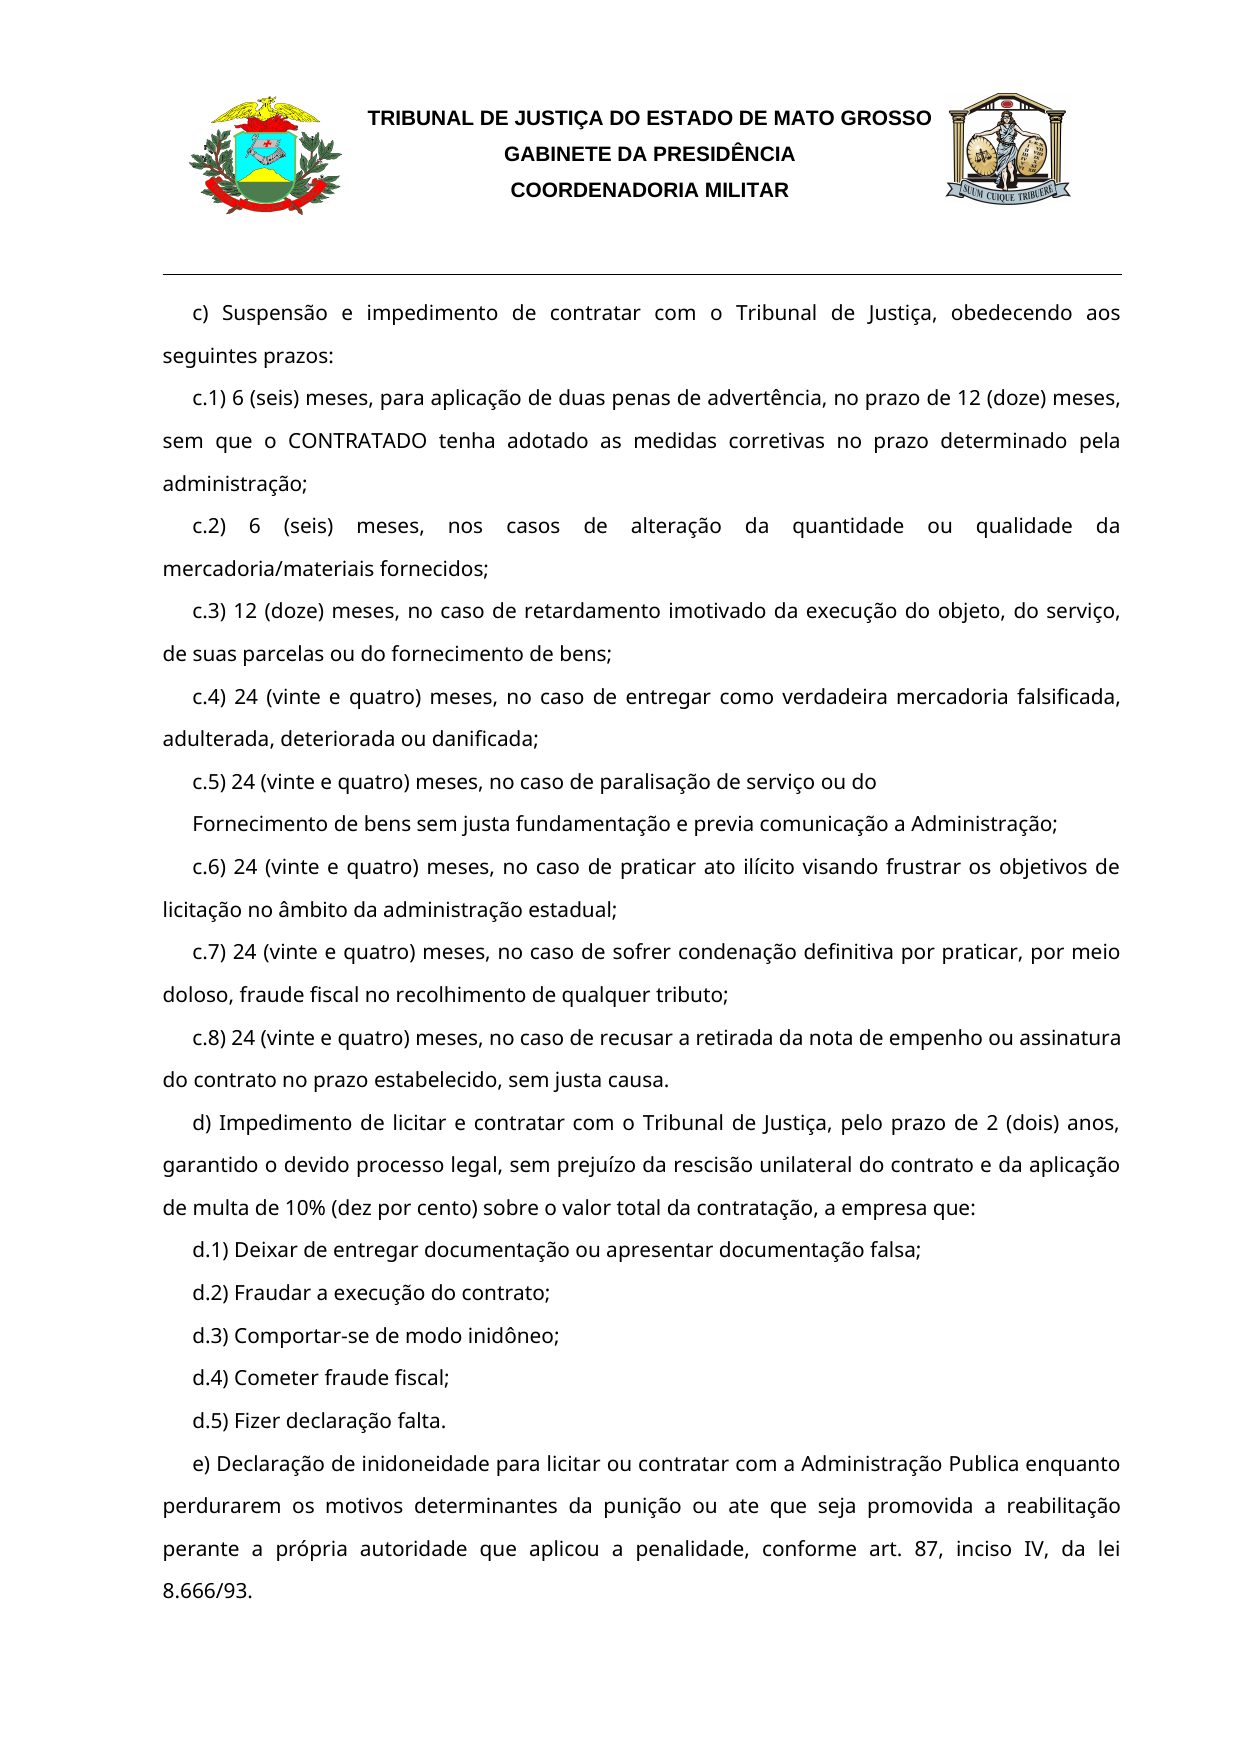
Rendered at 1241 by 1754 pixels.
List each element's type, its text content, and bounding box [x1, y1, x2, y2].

text d) Impedimento de licitar e contratar com o Tribunal de Justiça, pelo prazo de 2 (dois) anos, garantido o devido processo legal, sem prejuízo da rescisão unilateral do contrato e da aplicação de multa de 10% (dez por cento) sobre o valor total da contratação, a empresa que: [162, 1108, 1122, 1221]
text d.2) Fraudar a execução do contrato; [162, 1278, 1122, 1307]
text d.1) Deixar de entregar documentação ou apresentar documentação falsa; [162, 1236, 1122, 1264]
text c.6) 24 (vinte e quatro) meses, no caso de praticar ato ilícito visando frustrar os objetivos de licitação no âmbito da administração estadual; [162, 852, 1122, 923]
text Fornecimento de bens sem justa fundamentação e previa comunicação a Administração; [162, 809, 1122, 838]
text c.4) 24 (vinte e quatro) meses, no caso de entregar como verdadeira mercadoria falsificada, adulterada, deteriorada ou danificada; [162, 682, 1122, 753]
text c.5) 24 (vinte e quatro) meses, no caso de paralisação de serviço ou do [162, 767, 1122, 795]
text c.7) 24 (vinte e quatro) meses, no caso de sofrer condenação definitiva por praticar, por meio doloso, fraude fiscal no recolhimento de qualquer tributo; [162, 937, 1122, 1008]
text c.1) 6 (seis) meses, para aplicação de duas penas de advertência, no prazo de 12 (doze) meses, sem que o CONTRATADO tenha adotado as medidas corretivas no prazo determinado pela administração; [162, 383, 1122, 497]
text d.4) Cometer fraude fiscal; [162, 1363, 1122, 1392]
text c.3) 12 (doze) meses, no caso de retardamento imotivado da execução do objeto, do serviço, de suas parcelas ou do fornecimento de bens; [162, 597, 1122, 668]
text d.5) Fizer declaração falta. [162, 1406, 1122, 1434]
text e) Declaração de inidoneidade para licitar ou contratar com a Administração Publica enquanto perdurarem os motivos determinantes da punição ou ate que seja promovida a reabilitação perante a própria autoridade que aplicou a penalidade, conforme art. 87, inciso IV, da lei 8.666/93. [162, 1449, 1122, 1605]
text c.2) 6 (seis) meses, nos casos de alteração da quantidade ou qualidade da mercadoria/materiais fornecidos; [162, 511, 1122, 582]
text c.8) 24 (vinte e quatro) meses, no caso de recusar a retirada da nota de empenho ou assinatura do contrato no prazo estabelecido, sem justa causa. [162, 1023, 1122, 1094]
picture [945, 93, 1071, 205]
text c) Suspensão e impedimento de contratar com o Tribunal de Justiça, obedecendo aos seguintes prazos: [162, 298, 1122, 369]
text d.3) Comportar-se de modo inidôneo; [162, 1321, 1122, 1349]
